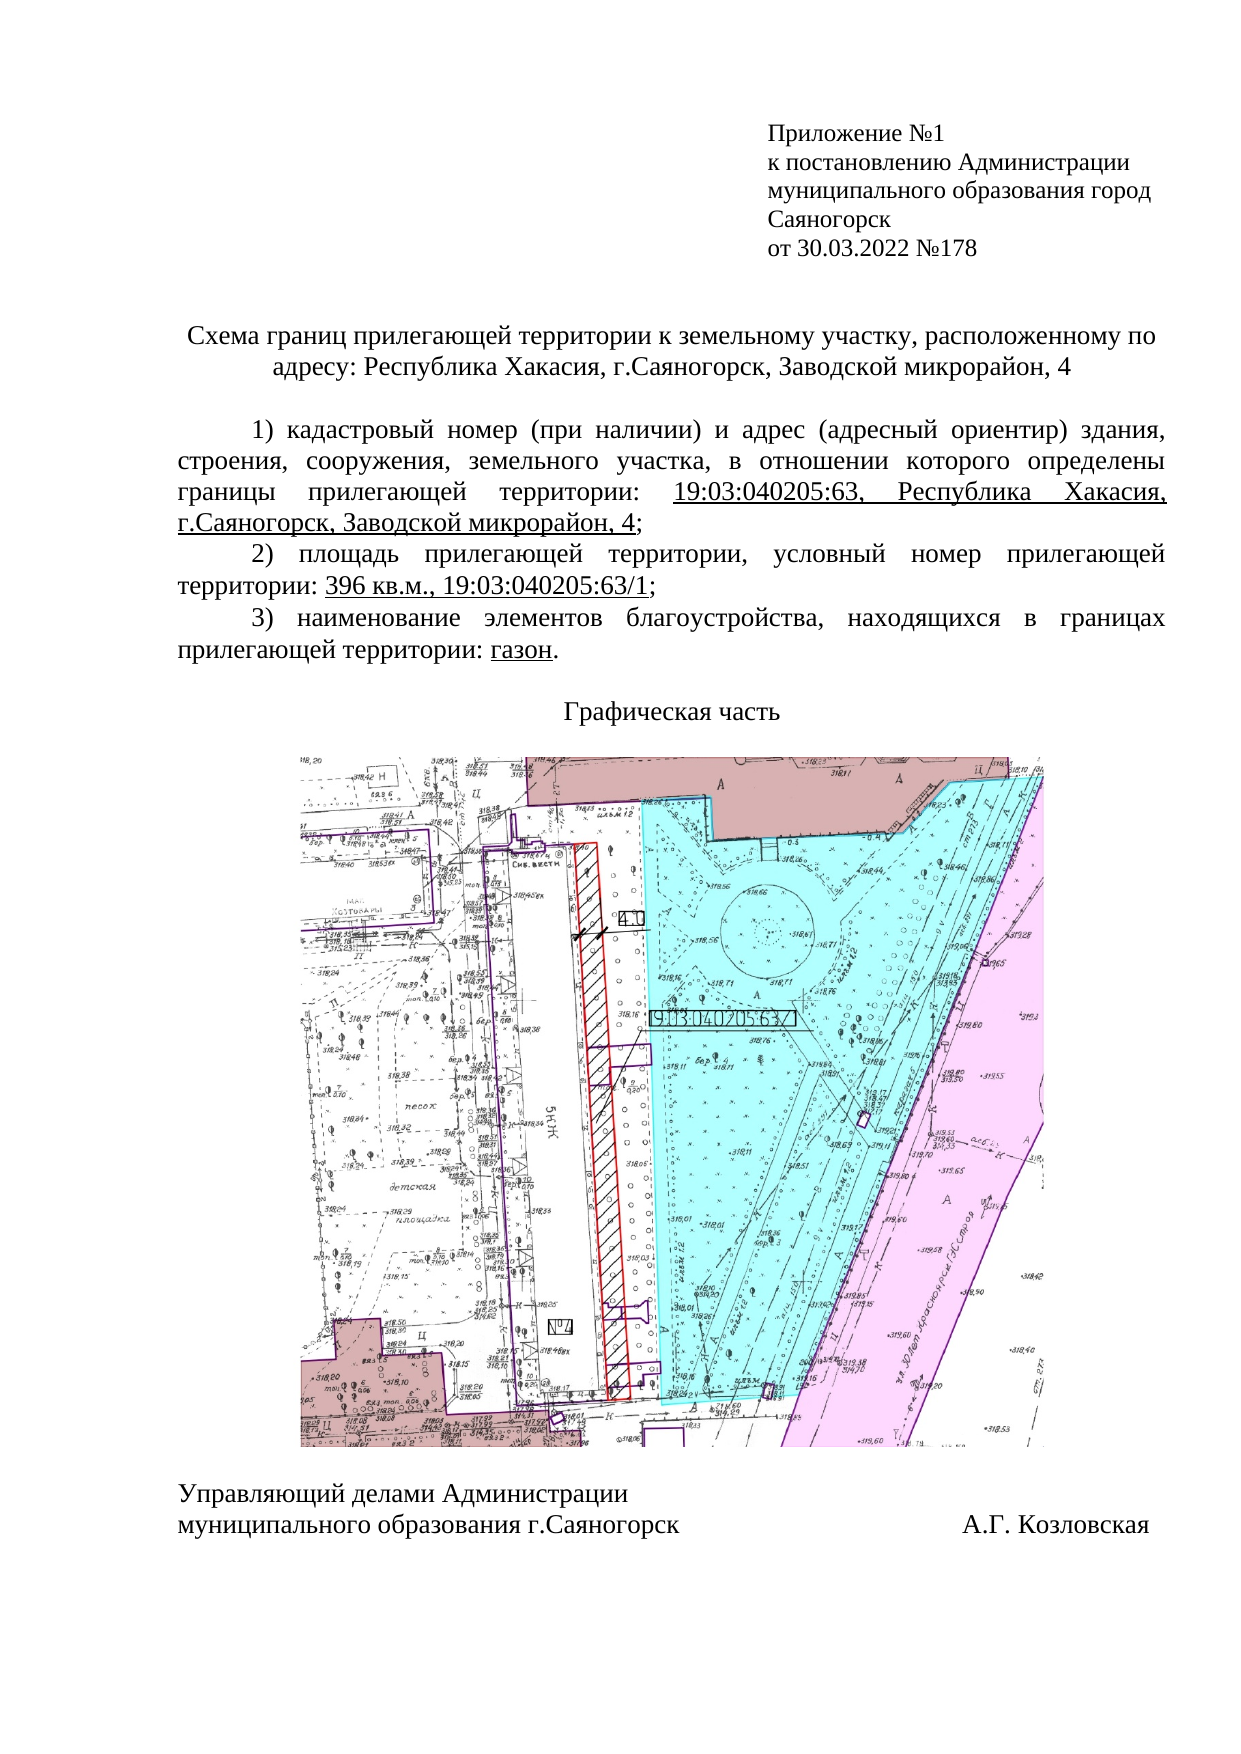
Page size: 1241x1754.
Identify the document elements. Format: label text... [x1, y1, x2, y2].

text Приложение №1 [693, 118, 1167, 147]
text муниципального образования г.Саяногорск А.Г. Козловская [177, 1508, 1152, 1540]
text Графическая часть [177, 695, 1167, 726]
text от 30.03.2022 №178 [693, 233, 1167, 262]
picture [184, 757, 1159, 1447]
text к постановлению Администрации муниципального образования город Саяногорск [767, 147, 1167, 233]
text 3) наименование элементов благоустройства, находящихся в границах прилегающей территории: газон. [177, 602, 1167, 664]
text 2) площадь прилегающей территории, условный номер прилегающей территории: 396 кв.м., 19:03:040205:63/1; [177, 537, 1167, 602]
text Управляющий делами Администрации [177, 1477, 1152, 1508]
text 1) кадастровый номер (при наличии) и адрес (адресный ориентир) здания, строения, сооружения, земельного участка, в отношении которого определены границы прилегающей территории: 19:03:040205:63, Республика Хакасия, г.Саяногорск, Заводской микрорайон, 4; [177, 413, 1167, 537]
text Схема границ прилегающей территории к земельному участку, расположенному по адресу: Республика Хакасия, г.Саяногорск, Заводской микрорайон, 4 [177, 319, 1167, 382]
